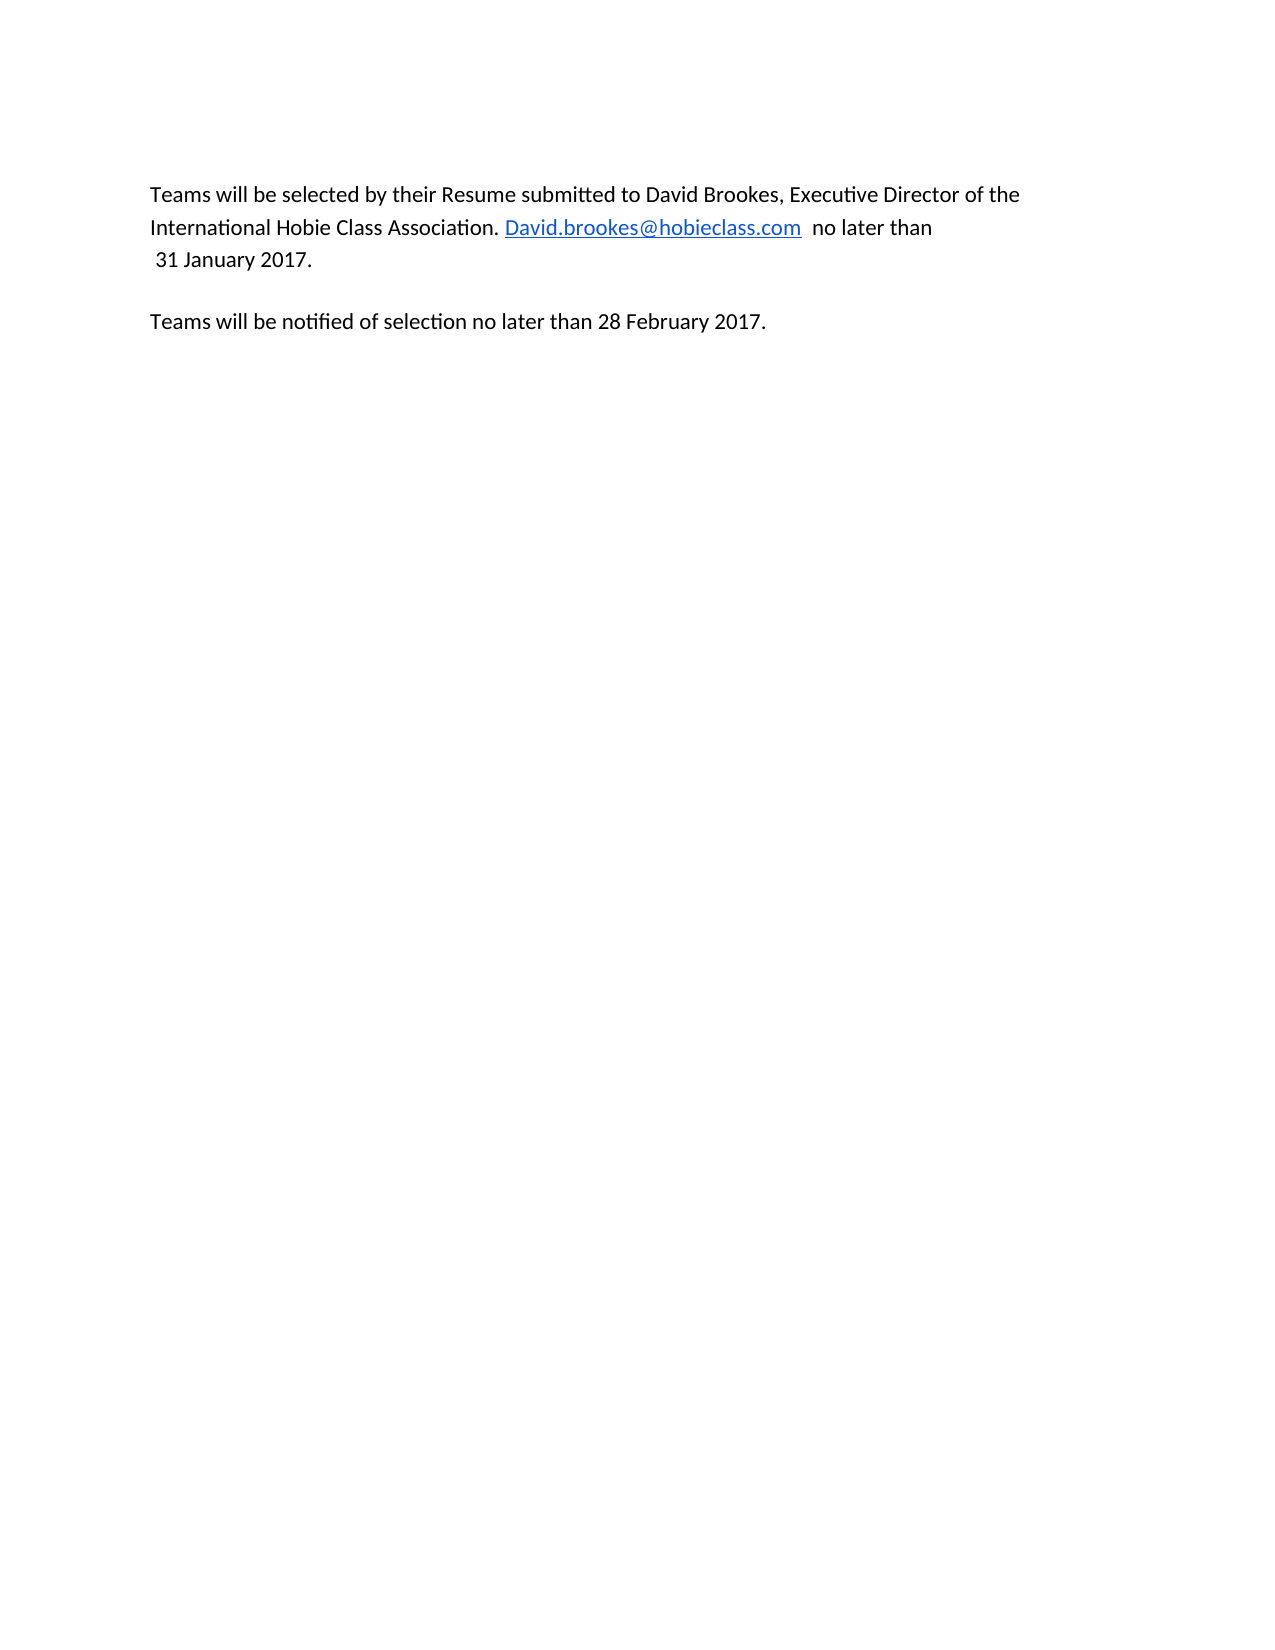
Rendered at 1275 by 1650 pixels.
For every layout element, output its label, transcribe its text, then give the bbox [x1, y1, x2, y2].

text 31 January 2017. [150, 245, 1125, 273]
text Teams will be selected by their Resume submitted to David Brookes, Executive Director of the International Hobie Class Association. David.brookes@hobieclass.com no later than [150, 181, 1125, 241]
text Teams will be notified of selection no later than 28 February 2017. [150, 307, 1125, 335]
